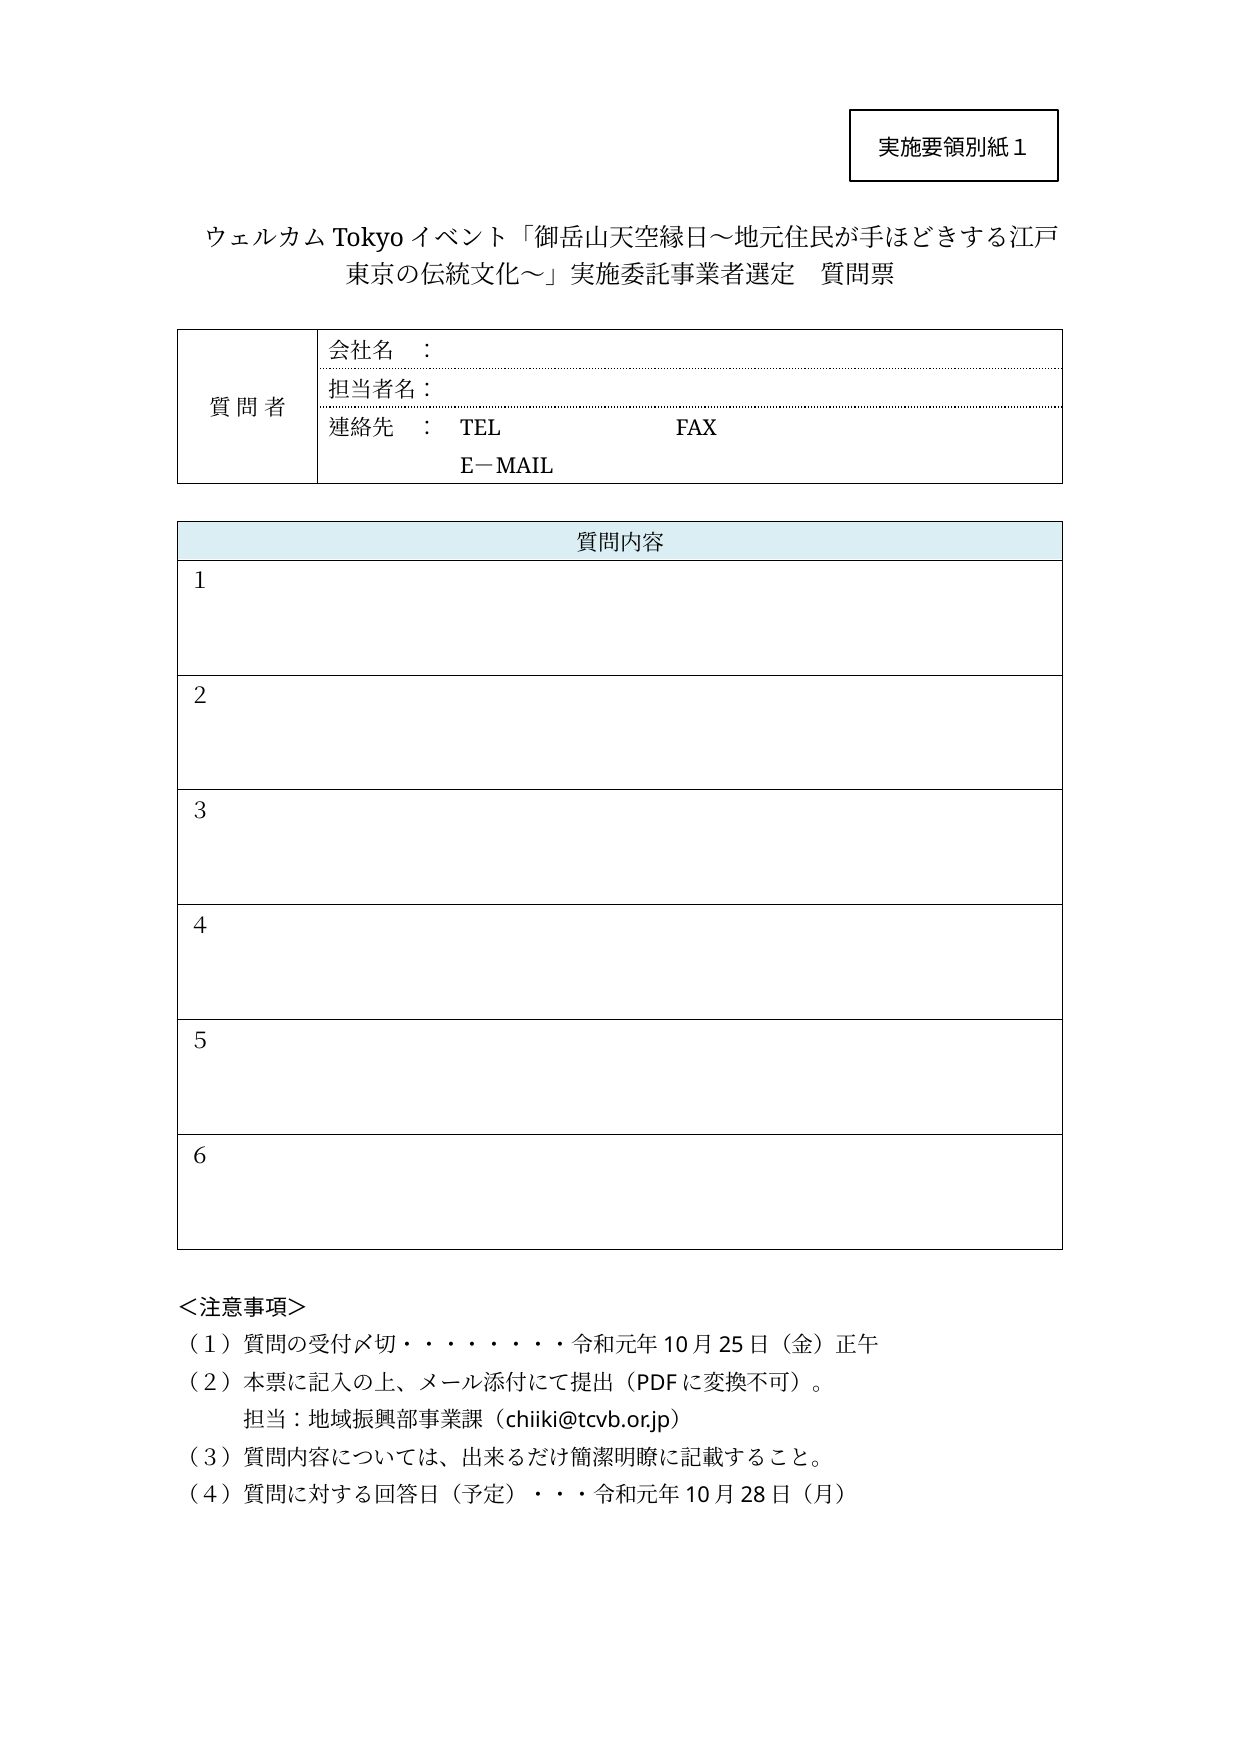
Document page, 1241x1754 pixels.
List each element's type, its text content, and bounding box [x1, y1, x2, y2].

text （３）質問内容については、出来るだけ簡潔明瞭に記載すること。 [177, 1437, 1063, 1474]
table_cell ５ [178, 1020, 1062, 1134]
table_cell １ [178, 561, 1062, 674]
text ウェルカムTokyoイベント「御岳山天空縁日～地元住民が手ほどきする江戸東京の伝統文化～」実施委託事業者選定 質問票 [177, 217, 1063, 292]
table_cell ３ [178, 790, 1062, 904]
text 担当：地域振興部事業課（chiiki@tcvb.or.jp） [177, 1399, 1063, 1437]
table_cell ６ [178, 1135, 1062, 1248]
table_cell ２ [178, 676, 1062, 789]
text （２）本票に記入の上、メール添付にて提出（PDFに変換不可）。 [177, 1362, 1063, 1399]
table_header 会社名 ： [318, 330, 1062, 368]
table_cell 担当者名： [318, 368, 1062, 406]
table_cell ４ [178, 905, 1062, 1019]
text （１）質問の受付〆切・・・・・・・・令和元年10月25日（金）正午 [177, 1324, 1063, 1362]
text （４）質問に対する回答日（予定）・・・令和元年10月28日（月） [177, 1474, 1063, 1512]
table_cell 連絡先 ： TEL FAX E－MAIL [318, 406, 1062, 482]
table_header 質 問 者 [178, 330, 317, 482]
text ＜注意事項＞ [177, 1287, 1063, 1324]
table_header 質問内容 [178, 522, 1062, 559]
